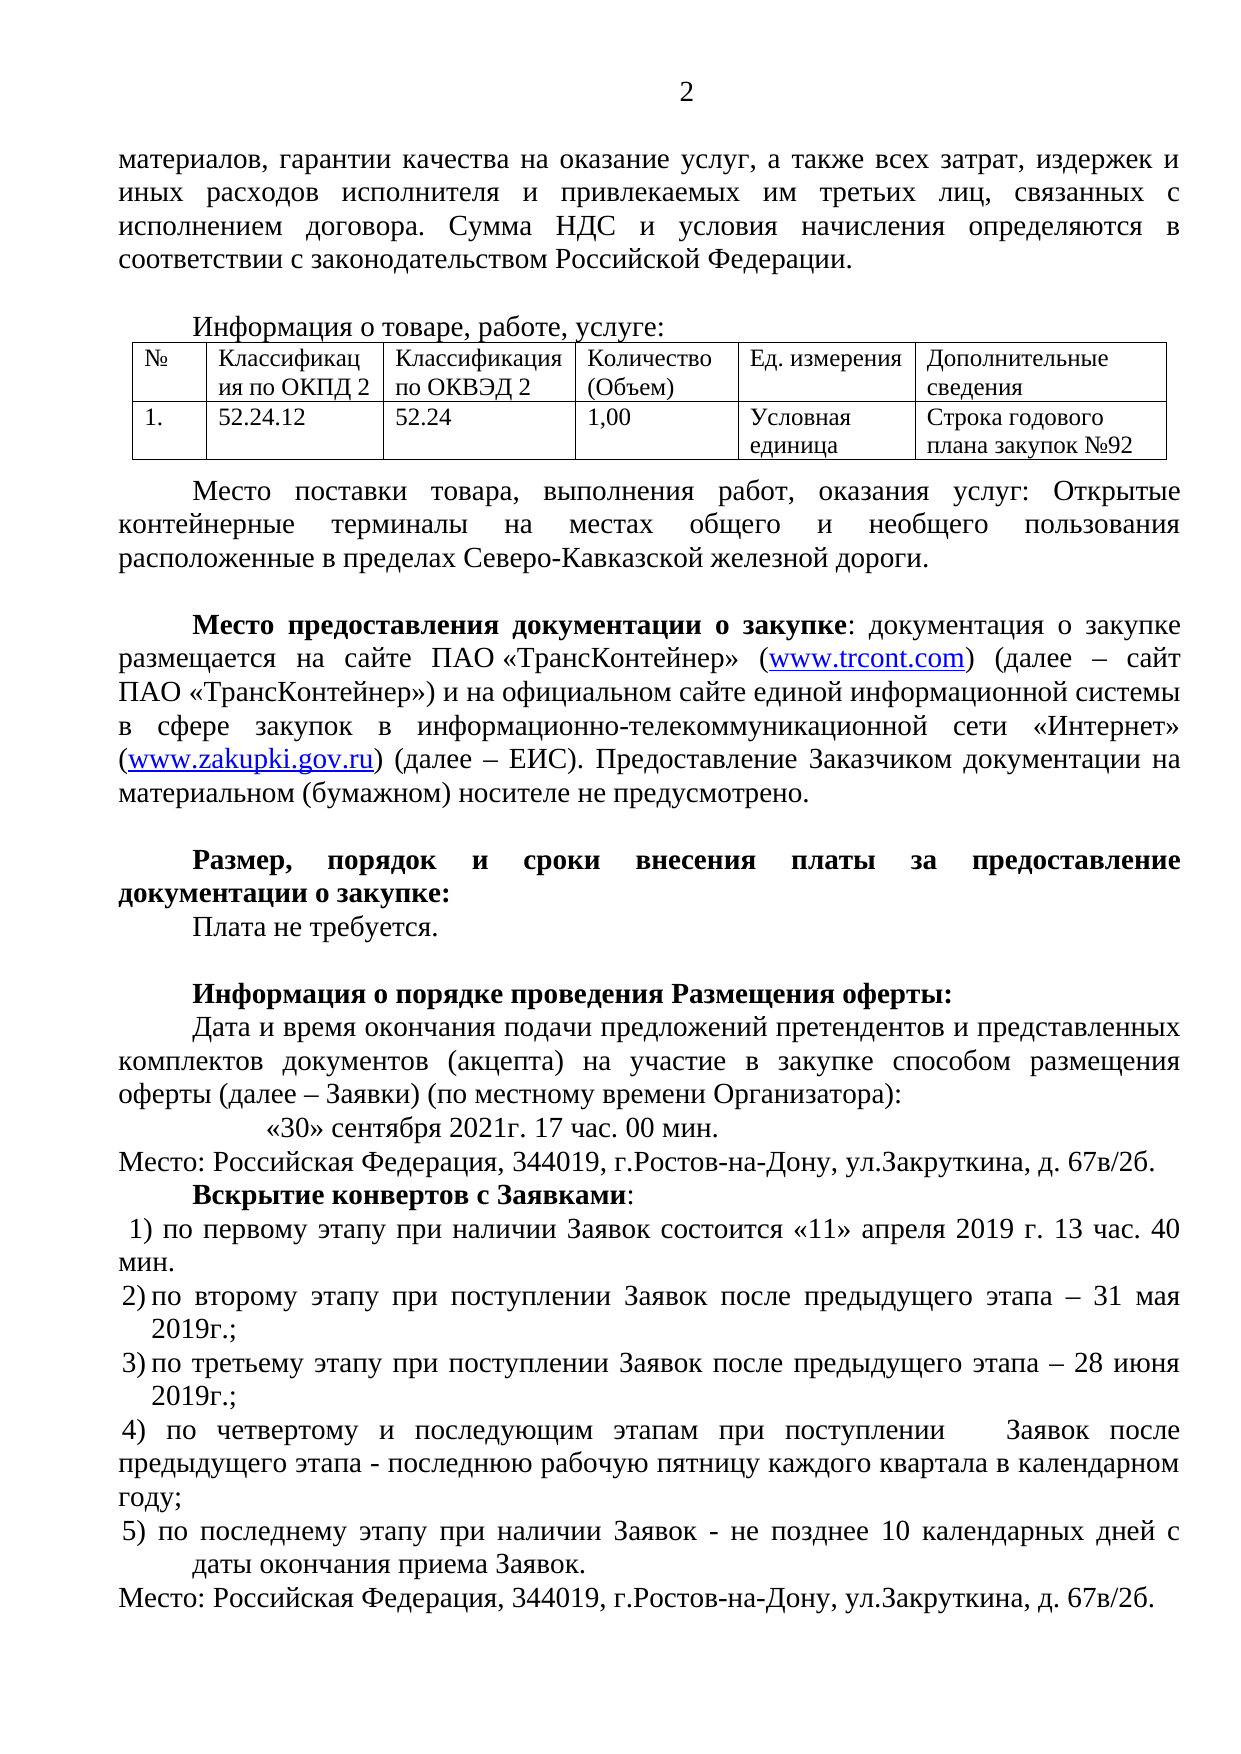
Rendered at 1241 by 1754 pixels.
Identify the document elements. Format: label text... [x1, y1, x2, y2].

table_header Ед. измерения [739, 343, 915, 401]
text Место предоставления документации о закупке: документация о закупке размещается на сайте ПАО «ТрансКонтейнер» (www.trcont.com) (далее – сайт ПАО «ТрансКонтейнер») и на официальном сайте единой информационной системы в сфере закупок в информационно-телекоммуникационной сети «Интернет» (www.zakupki.gov.ru) (далее – ЕИС). Предоставление Заказчиком документации на материальном (бумажном) носителе не предусмотрено. [118, 607, 1181, 808]
text «30» сентября 2021г. 17 час. 00 мин. [118, 1110, 1181, 1144]
text Место: Российская Федерация, 344019, г.Ростов-на-Дону, ул.Закруткина, д. 67в/2б. [118, 1580, 1181, 1613]
table_cell 52.24.12 [207, 402, 383, 459]
text Плата не требуется. [118, 909, 1181, 942]
text Информация о порядке проведения Размещения оферты: [118, 976, 1181, 1009]
text Дата и время окончания подачи предложений претендентов и представленных комплектов документов (акцепта) на участие в закупке способом размещения оферты (далее – Заявки) (по местному времени Организатора): [118, 1009, 1181, 1110]
table_cell 1,00 [576, 402, 738, 459]
table_header Классификация по ОКПД 2 [207, 343, 383, 401]
text Вскрытие конвертов с Заявками: [118, 1177, 1181, 1211]
table_cell 1. [133, 402, 206, 459]
text Место поставки товара, выполнения работ, оказания услуг: Открытые контейнерные терминалы на местах общего и необщего пользования расположенные в пределах Северо-Кавказской железной дороги. [118, 473, 1181, 573]
table_header Дополнительные сведения [916, 343, 1166, 401]
list по второму этапу при поступлении Заявок после предыдущего этапа – 31 мая 2019г.; [122, 1278, 1181, 1345]
table_header № [133, 343, 206, 401]
list по третьему этапу при поступлении Заявок после предыдущего этапа – 28 июня 2019г.; [122, 1345, 1181, 1412]
table_cell Условная единица [739, 402, 915, 459]
text Место: Российская Федерация, 344019, г.Ростов-на-Дону, ул.Закруткина, д. 67в/2б. [118, 1144, 1181, 1177]
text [118, 141, 1181, 275]
list 5) по последнему этапу при наличии Заявок - не позднее 10 календарных дней с даты окончания приема Заявок. [122, 1513, 1181, 1580]
table_cell Строка годового плана закупок №92 [916, 402, 1166, 459]
table_header Классификация по ОКВЭД 2 [384, 343, 575, 401]
table_cell 52.24 [384, 402, 575, 459]
text Размер, порядок и сроки внесения платы за предоставление документации о закупке: [118, 842, 1181, 909]
text Информация о товаре, работе, услуге: [118, 309, 1181, 342]
table_header Количество (Объем) [576, 343, 738, 401]
text 1) по первому этапу при наличии Заявок состоится «11» апреля 2019 г. 13 час. 40 мин. [118, 1211, 1181, 1278]
